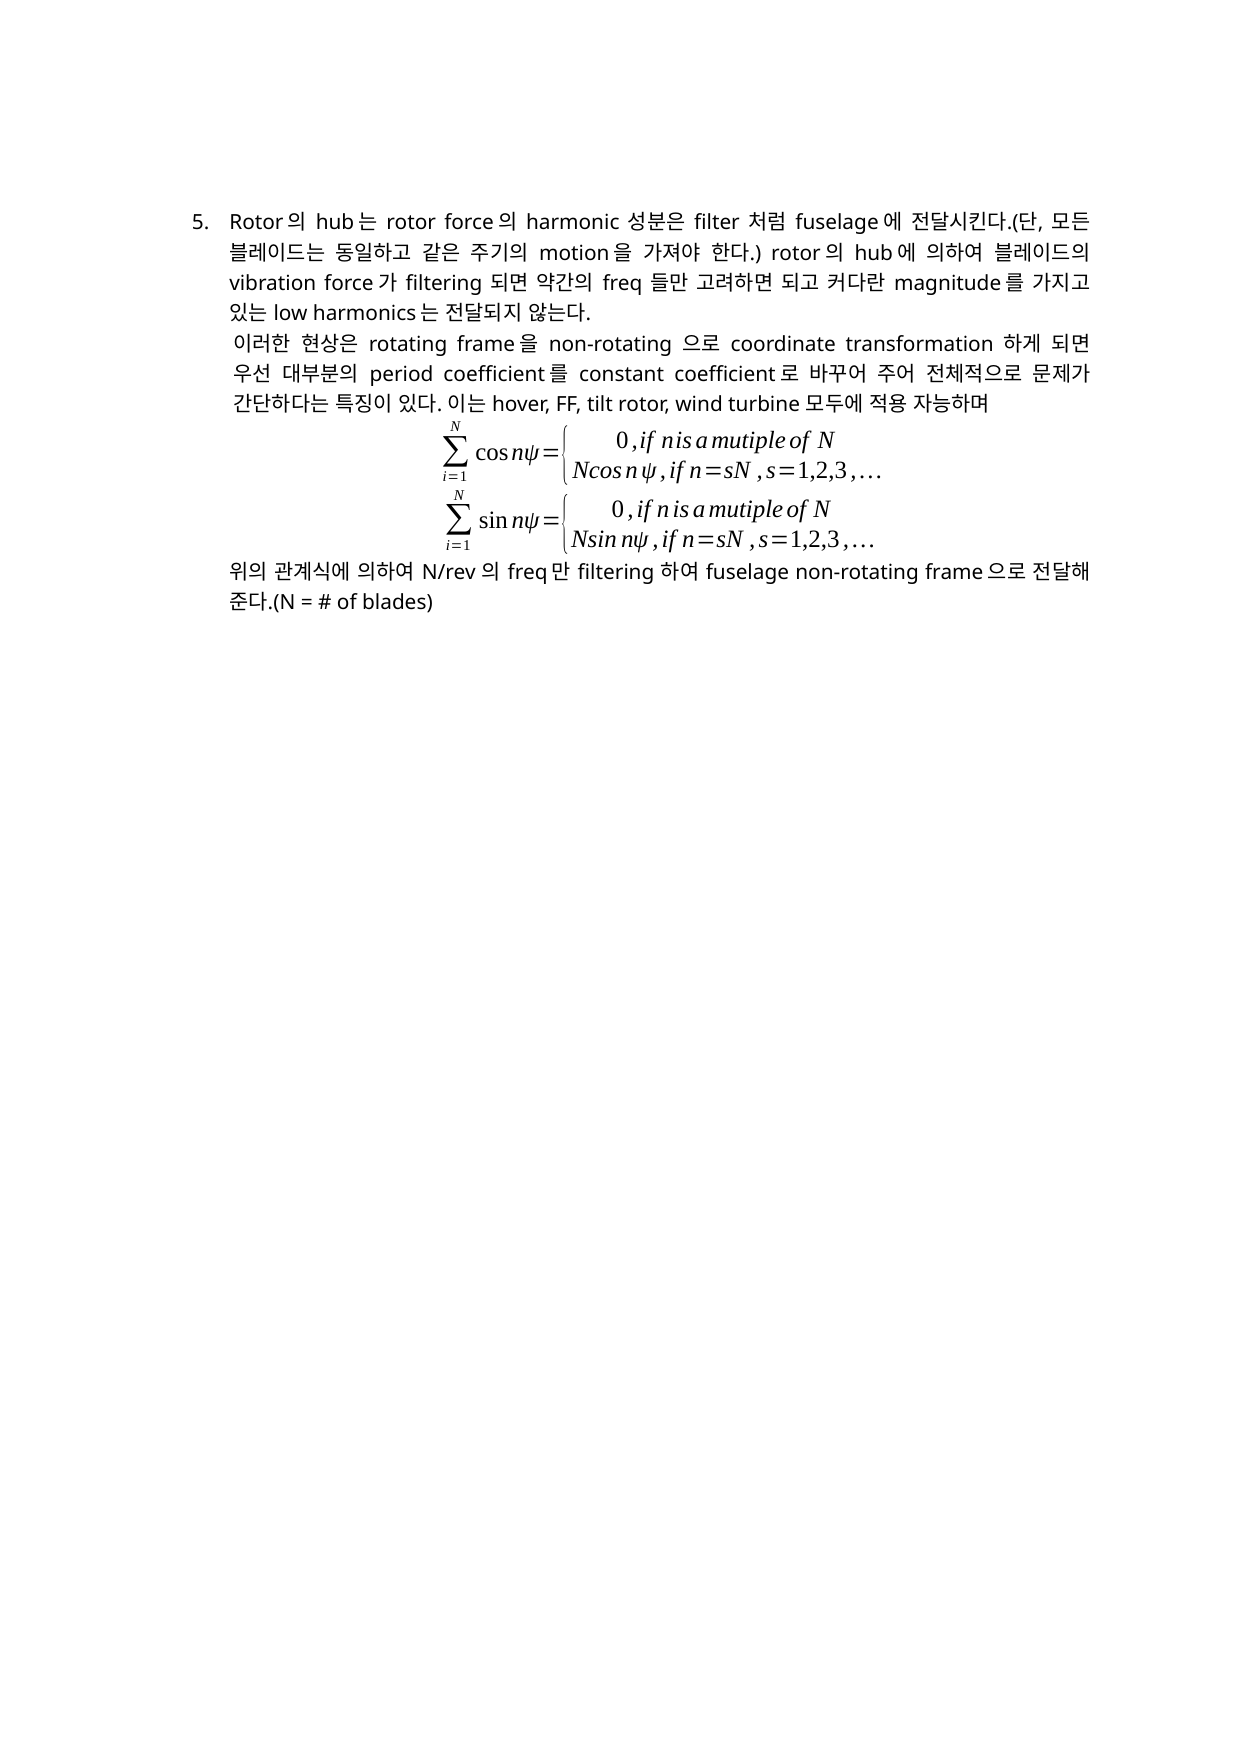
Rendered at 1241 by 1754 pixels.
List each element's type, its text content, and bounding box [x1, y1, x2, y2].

list 이러한 현상은 rotating frame을 non-rotating 으로 coordinate transformation 하게 되면 우선 대부분의 period coefficient를 constant coefficient로 바꾸어 주어 전체적으로 문제가 간단하다는 특징이 있다. 이는 hover, FF, tilt rotor, wind turbine 모두에 적용 자능하며 [233, 327, 1090, 418]
list Rotor의 hub는 rotor force의 harmonic 성분은 filter 처럼 fuselage에 전달시킨다.(단, 모든 블레이드는 동일하고 같은 주기의 motion을 가져야 한다.) rotor의 hub에 의하여 블레이드의 vibration force가 filtering 되면 약간의 freq 들만 고려하면 되고 커다란 magnitude를 가지고 있는 low harmonics는 전달되지 않는다. [192, 206, 1090, 327]
list 위의 관계식에 의하여 N/rev 의 freq만 filtering 하여 fuselage non-rotating frame으로 전달해 준다.(N = # of blades) [229, 555, 1090, 616]
